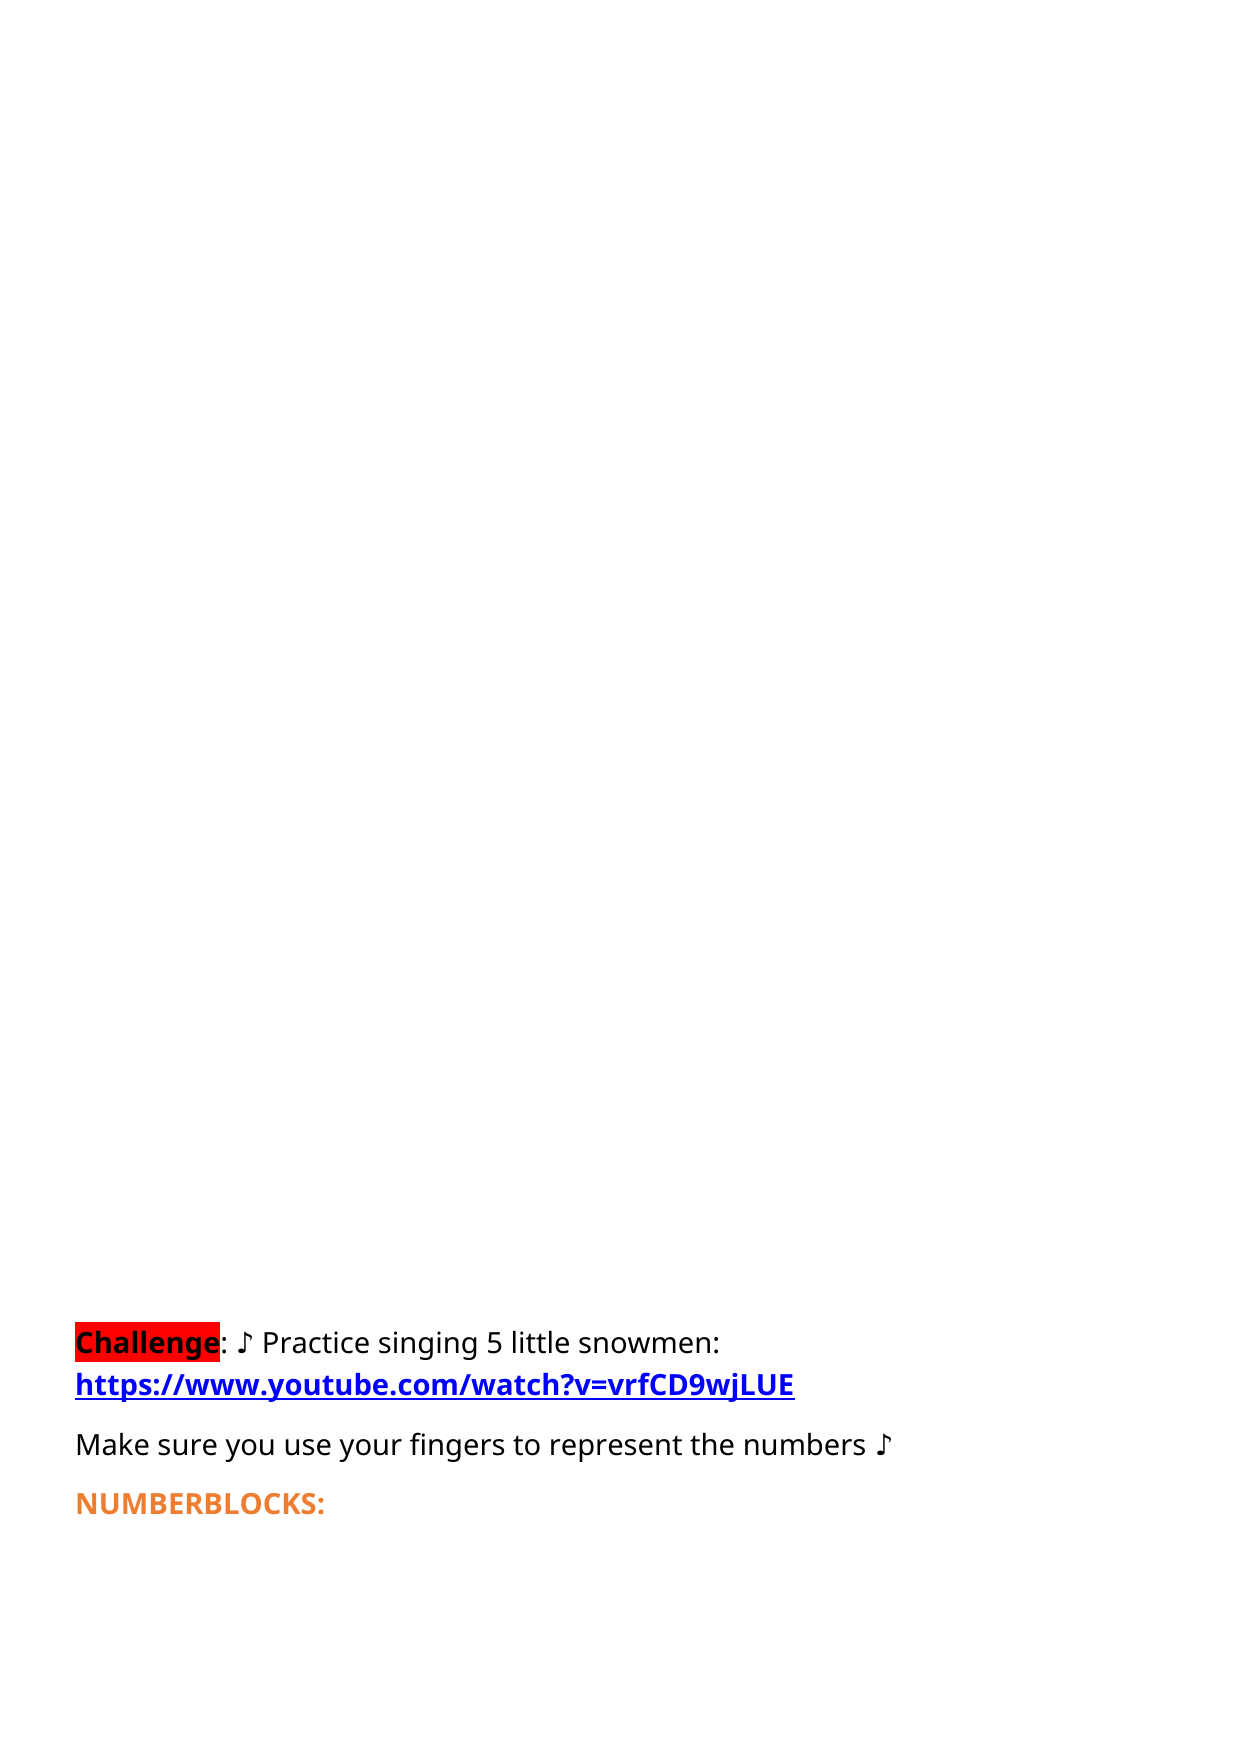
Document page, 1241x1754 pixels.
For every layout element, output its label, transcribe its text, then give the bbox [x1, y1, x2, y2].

text NUMBERBLOCKS: [75, 1484, 1165, 1523]
text Make sure you use your fingers to represent the numbers ♪ [75, 1424, 1165, 1464]
text Challenge: ♪ Practice singing 5 little snowmen: https://www.youtube.com/watch?v=vrfCD9wjLUE [75, 1322, 1165, 1404]
